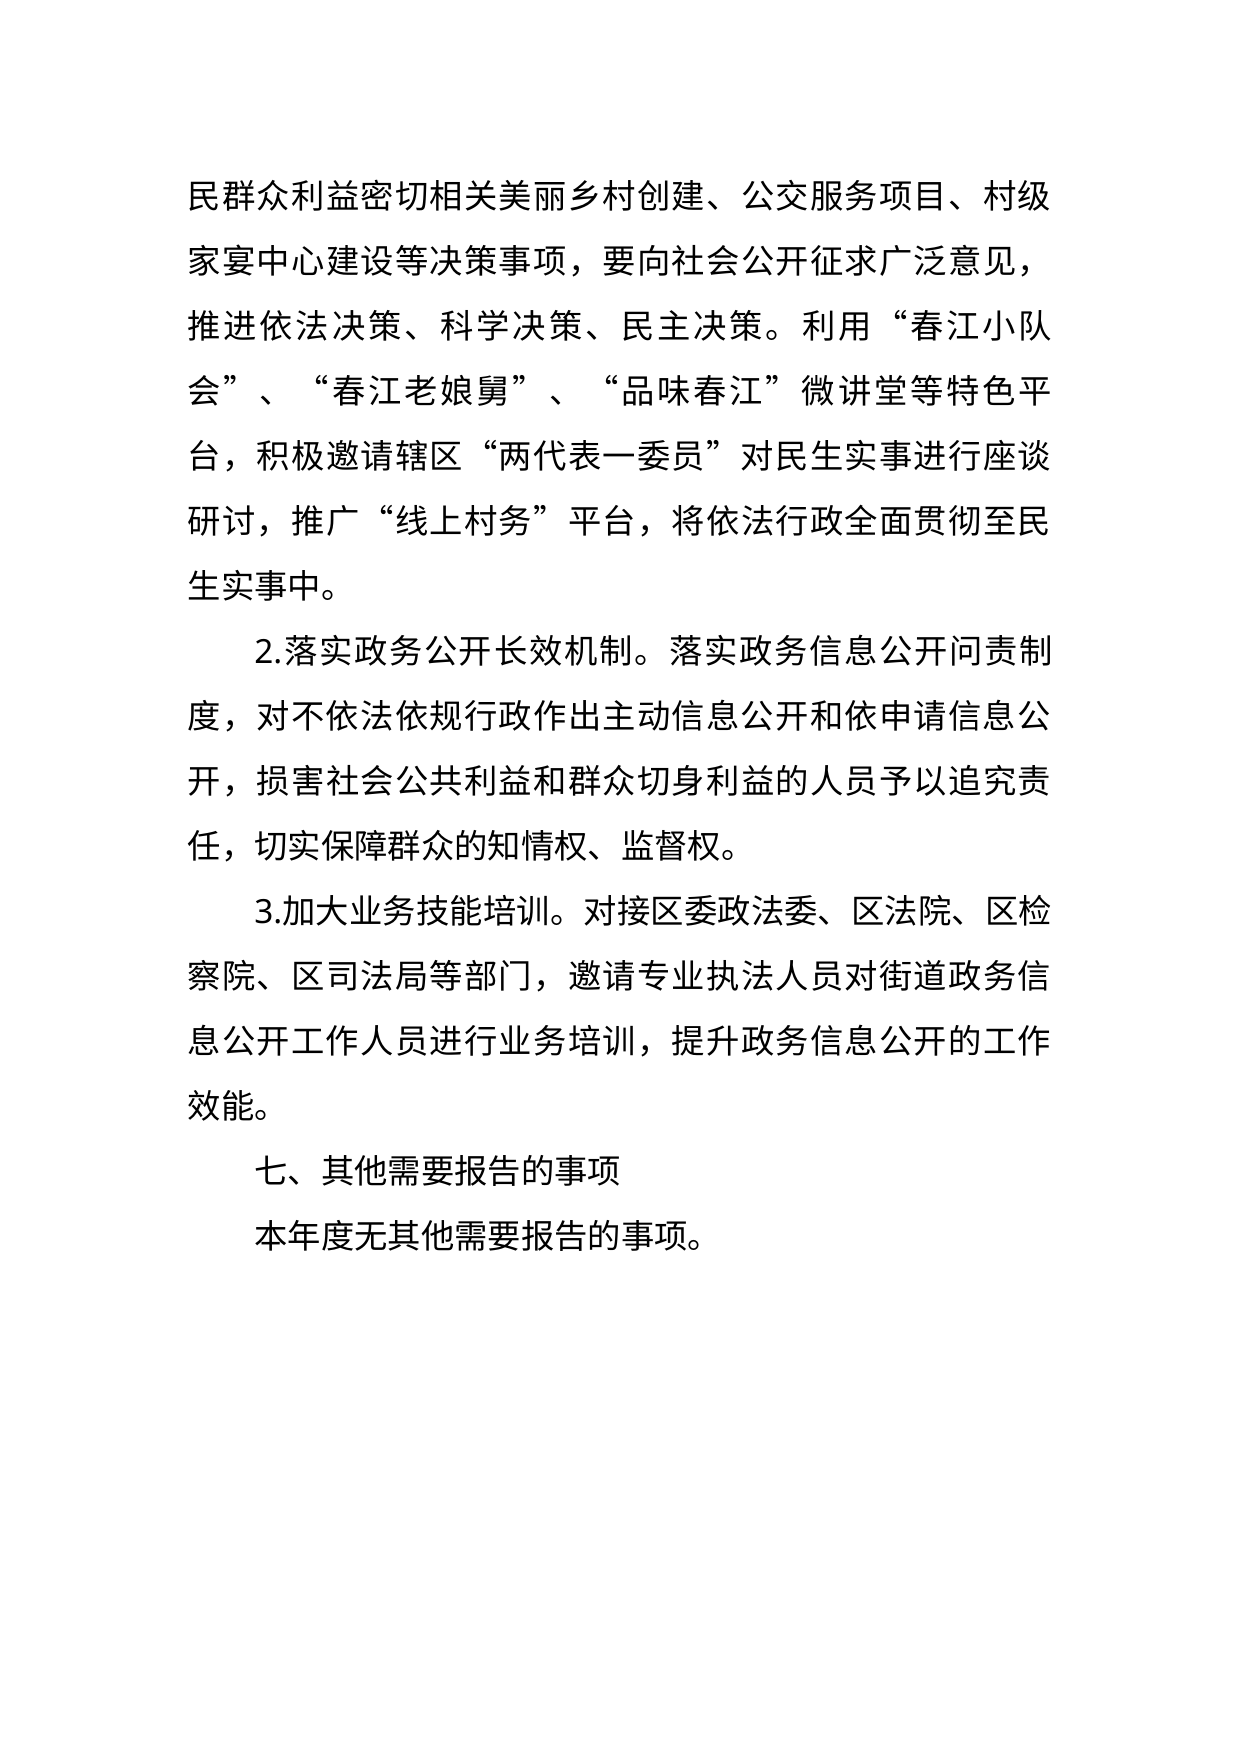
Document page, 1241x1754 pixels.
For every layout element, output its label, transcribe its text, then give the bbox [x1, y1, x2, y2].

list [187, 162, 1053, 617]
list 2.落实政务公开长效机制。落实政务信息公开问责制度，对不依法依规行政作出主动信息公开和依申请信息公开，损害社会公共利益和群众切身利益的人员予以追究责任，切实保障群众的知情权、监督权。 [187, 617, 1053, 877]
list 3.加大业务技能培训。对接区委政法委、区法院、区检察院、区司法局等部门，邀请专业执法人员对街道政务信息公开工作人员进行业务培训，提升政务信息公开的工作效能。 [187, 877, 1053, 1137]
text 本年度无其他需要报告的事项。 [187, 1202, 1053, 1267]
list 七、其他需要报告的事项 [187, 1137, 1053, 1202]
